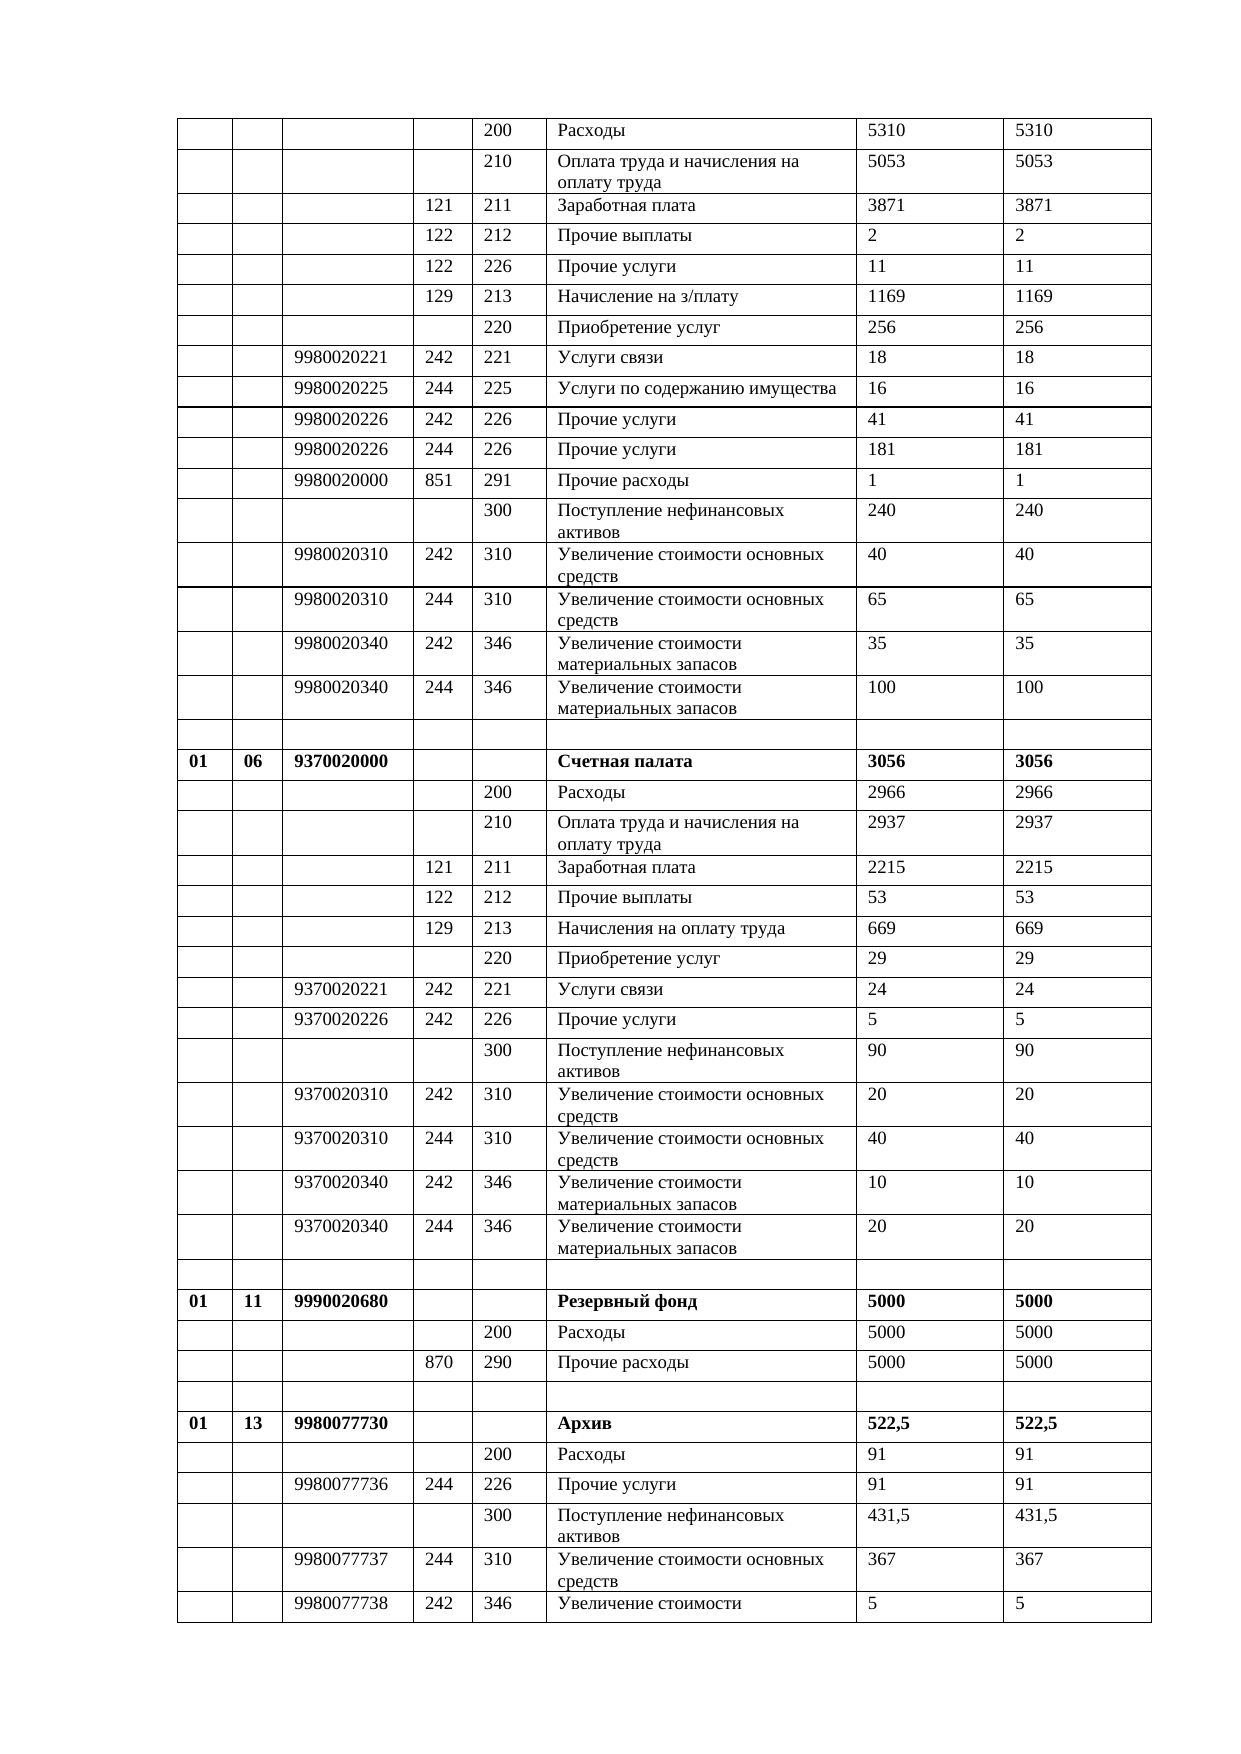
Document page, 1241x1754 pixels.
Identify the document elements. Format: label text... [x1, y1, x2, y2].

table_cell [178, 1215, 232, 1258]
table_cell [233, 1443, 282, 1472]
table_cell [178, 676, 232, 719]
table_cell 242 [414, 978, 472, 1007]
table_cell 290 [473, 1351, 546, 1381]
table_cell Прочие услуги [547, 438, 856, 467]
table_cell 212 [473, 224, 546, 254]
table_cell 367 [857, 1548, 1003, 1591]
table_cell 16 [1004, 377, 1151, 406]
table_cell 9980020310 [283, 588, 413, 631]
table_cell [233, 1351, 282, 1381]
table_cell [233, 720, 282, 749]
table_cell Увеличение стоимости основных средств [547, 543, 856, 586]
table_cell 41 [1004, 408, 1151, 437]
table_cell [283, 917, 413, 946]
table_cell Оплата труда и начисления на оплату труда [547, 811, 856, 854]
table_cell 346 [473, 1592, 546, 1622]
table_cell 522,5 [857, 1412, 1003, 1442]
table_cell 242 [414, 1592, 472, 1622]
table_cell [233, 119, 282, 149]
table_cell 9370020221 [283, 978, 413, 1007]
table_cell [283, 150, 413, 193]
table_cell 121 [414, 856, 472, 885]
table_cell [547, 1382, 856, 1411]
table_cell [233, 377, 282, 406]
table_cell 9370020000 [283, 750, 413, 780]
table_cell [178, 917, 232, 946]
table_cell [178, 1504, 232, 1547]
table_cell 18 [857, 346, 1003, 376]
table_cell 40 [857, 1127, 1003, 1170]
table_cell 91 [857, 1443, 1003, 1472]
table_cell 226 [473, 255, 546, 284]
table_cell 5000 [1004, 1351, 1151, 1381]
table_cell Прочие выплаты [547, 886, 856, 916]
table_cell [178, 1008, 232, 1038]
table_cell [178, 1083, 232, 1126]
table_cell 121 [414, 194, 472, 223]
table_cell 200 [473, 119, 546, 149]
table_cell 10 [857, 1171, 1003, 1214]
table_cell [283, 499, 413, 542]
table_cell [414, 1260, 472, 1289]
table_cell [178, 119, 232, 149]
table_cell 242 [414, 408, 472, 437]
table_cell 870 [414, 1351, 472, 1381]
table_cell [473, 1382, 546, 1411]
table_cell 3056 [1004, 750, 1151, 780]
table_cell 5000 [1004, 1290, 1151, 1319]
table_cell 01 [178, 1412, 232, 1442]
table_cell 669 [1004, 917, 1151, 946]
table_cell 18 [1004, 346, 1151, 376]
table_cell [233, 1260, 282, 1289]
table_cell 2215 [857, 856, 1003, 885]
table_cell Услуги связи [547, 346, 856, 376]
table_cell 669 [857, 917, 1003, 946]
table_cell [233, 469, 282, 498]
table_cell [178, 947, 232, 977]
table_cell [857, 720, 1003, 749]
table_cell 522,5 [1004, 1412, 1151, 1442]
table_cell [178, 499, 232, 542]
table_cell [283, 1443, 413, 1472]
table_cell 122 [414, 255, 472, 284]
table_cell [233, 811, 282, 854]
table_cell [414, 1412, 472, 1442]
table_cell [178, 224, 232, 254]
table_cell [233, 1382, 282, 1411]
table_cell 9980077736 [283, 1473, 413, 1503]
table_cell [547, 1592, 856, 1622]
table_cell 181 [1004, 438, 1151, 467]
table_cell Прочие услуги [547, 255, 856, 284]
table_cell [233, 1039, 282, 1082]
table_cell [178, 811, 232, 854]
table_cell [283, 811, 413, 854]
table_cell 346 [473, 1215, 546, 1258]
table_cell [233, 316, 282, 345]
table_cell 13 [233, 1412, 282, 1442]
table_cell 90 [1004, 1039, 1151, 1082]
table_cell [283, 781, 413, 810]
table_cell Увеличение стоимости основных средств [547, 1127, 856, 1170]
table_cell [233, 255, 282, 284]
table_cell 2937 [857, 811, 1003, 854]
table_cell Прочие услуги [547, 1473, 856, 1503]
table_cell 9370020340 [283, 1171, 413, 1214]
table_cell 2 [857, 224, 1003, 254]
table_cell 240 [857, 499, 1003, 542]
table_cell [283, 856, 413, 885]
table_cell Увеличение стоимости материальных запасов [547, 676, 856, 719]
table_cell 5000 [857, 1351, 1003, 1381]
table_cell [414, 499, 472, 542]
table_cell 35 [1004, 632, 1151, 675]
table_cell [283, 224, 413, 254]
table_cell 10 [1004, 1171, 1151, 1214]
table_cell 5000 [857, 1321, 1003, 1350]
table_cell Оплата труда и начисления на оплату труда [547, 150, 856, 193]
table_cell Счетная палата [547, 750, 856, 780]
table_cell [283, 194, 413, 223]
table_cell [233, 346, 282, 376]
table_cell 122 [414, 224, 472, 254]
table_cell Прочие расходы [547, 1351, 856, 1381]
table_cell [233, 408, 282, 437]
table_cell 91 [857, 1473, 1003, 1503]
table_cell [283, 1382, 413, 1411]
table_cell 300 [473, 1504, 546, 1547]
table_cell [414, 720, 472, 749]
table_cell Заработная плата [547, 194, 856, 223]
table_cell 9980020226 [283, 438, 413, 467]
table_cell Приобретение услуг [547, 947, 856, 977]
table_cell 3871 [1004, 194, 1151, 223]
table_cell 226 [473, 1473, 546, 1503]
table_cell [178, 255, 232, 284]
table_cell 01 [178, 750, 232, 780]
table_cell [178, 1039, 232, 1082]
table_cell [283, 947, 413, 977]
table_cell Прочие расходы [547, 469, 856, 498]
table_cell [414, 947, 472, 977]
table_cell [233, 856, 282, 885]
table_cell [178, 377, 232, 406]
table_cell 1 [857, 469, 1003, 498]
table_cell Увеличение стоимости материальных запасов [547, 1171, 856, 1214]
table_cell 300 [473, 499, 546, 542]
table_cell [233, 1504, 282, 1547]
table_cell Увеличение стоимости основных средств [547, 588, 856, 631]
table_cell [178, 316, 232, 345]
table_cell 310 [473, 543, 546, 586]
table_cell Заработная плата [547, 856, 856, 885]
table_cell 210 [473, 150, 546, 193]
table_cell [233, 588, 282, 631]
table_cell 5053 [857, 150, 1003, 193]
table_cell 346 [473, 632, 546, 675]
table_cell 29 [1004, 947, 1151, 977]
table_cell 226 [473, 438, 546, 467]
table_cell 211 [473, 856, 546, 885]
table_cell 2 [1004, 224, 1151, 254]
table_cell [283, 1260, 413, 1289]
table_cell Приобретение услуг [547, 316, 856, 345]
table_cell 9980077737 [283, 1548, 413, 1591]
table_cell 242 [414, 1083, 472, 1126]
table_cell 91 [1004, 1443, 1151, 1472]
table_cell [178, 1592, 232, 1622]
table_cell 9980077730 [283, 1412, 413, 1442]
table_cell 242 [414, 346, 472, 376]
table_cell 01 [178, 1290, 232, 1319]
table_cell 2966 [1004, 781, 1151, 810]
table_cell [178, 285, 232, 315]
table_cell [178, 1548, 232, 1591]
table_cell [178, 1351, 232, 1381]
table_cell 225 [473, 377, 546, 406]
table_cell 3056 [857, 750, 1003, 780]
table_cell 40 [1004, 1127, 1151, 1170]
table_cell 9980020310 [283, 543, 413, 586]
table_cell Поступление нефинансовых активов [547, 499, 856, 542]
table_cell 220 [473, 947, 546, 977]
table_cell 06 [233, 750, 282, 780]
table_cell [178, 1443, 232, 1472]
table_cell [233, 781, 282, 810]
table_cell 213 [473, 285, 546, 315]
table_cell 5 [857, 1008, 1003, 1038]
table_cell 20 [857, 1083, 1003, 1126]
table_cell 5 [857, 1592, 1003, 1622]
table_cell 20 [857, 1215, 1003, 1258]
table_cell 65 [857, 588, 1003, 631]
table_cell 11 [1004, 255, 1151, 284]
table_cell 5053 [1004, 150, 1151, 193]
table_cell [283, 285, 413, 315]
table_cell [414, 1321, 472, 1350]
table_cell [178, 856, 232, 885]
table_cell 346 [473, 1171, 546, 1214]
table_cell 244 [414, 1127, 472, 1170]
table_cell 40 [857, 543, 1003, 586]
table_cell 40 [1004, 543, 1151, 586]
table_cell 256 [1004, 316, 1151, 345]
table_cell 244 [414, 1548, 472, 1591]
table_cell 1169 [857, 285, 1003, 315]
table_cell [283, 886, 413, 916]
table_cell 220 [473, 316, 546, 345]
table_cell 240 [1004, 499, 1151, 542]
table_cell 53 [857, 886, 1003, 916]
table_cell 1 [1004, 469, 1151, 498]
table_cell [233, 1592, 282, 1622]
table_cell 9980020221 [283, 346, 413, 376]
table_cell 310 [473, 1127, 546, 1170]
table_cell [414, 781, 472, 810]
table_cell [473, 1260, 546, 1289]
table_cell 226 [473, 1008, 546, 1038]
table_cell 346 [473, 676, 546, 719]
table_cell 2937 [1004, 811, 1151, 854]
table_cell 244 [414, 1215, 472, 1258]
table_cell [233, 886, 282, 916]
table_cell Расходы [547, 119, 856, 149]
table_cell [414, 1290, 472, 1319]
table_cell 2215 [1004, 856, 1151, 885]
table_cell 242 [414, 1008, 472, 1038]
table_cell [233, 543, 282, 586]
table_cell [178, 781, 232, 810]
table_cell [1004, 1382, 1151, 1411]
table_cell 242 [414, 1171, 472, 1214]
table_cell 367 [1004, 1548, 1151, 1591]
table_cell 244 [414, 1473, 472, 1503]
table_cell 181 [857, 438, 1003, 467]
table_cell [178, 1171, 232, 1214]
table_cell 5 [1004, 1592, 1151, 1622]
table_cell 300 [473, 1039, 546, 1082]
table_cell 291 [473, 469, 546, 498]
table_cell 9980020226 [283, 408, 413, 437]
table_cell [233, 499, 282, 542]
table_cell 221 [473, 346, 546, 376]
table_cell 29 [857, 947, 1003, 977]
table_cell [233, 1127, 282, 1170]
table_cell 9370020310 [283, 1127, 413, 1170]
table_cell 9370020226 [283, 1008, 413, 1038]
table_cell 16 [857, 377, 1003, 406]
table_cell [233, 1008, 282, 1038]
table_cell [178, 150, 232, 193]
table_cell [233, 917, 282, 946]
table_cell [178, 1382, 232, 1411]
table_cell [233, 285, 282, 315]
table_cell 9990020680 [283, 1290, 413, 1319]
table_cell [233, 438, 282, 467]
table_cell 35 [857, 632, 1003, 675]
table_cell 9980020340 [283, 676, 413, 719]
table_cell 2966 [857, 781, 1003, 810]
table_cell 11 [857, 255, 1003, 284]
table_cell 9980020000 [283, 469, 413, 498]
table_cell 24 [1004, 978, 1151, 1007]
table_cell 100 [1004, 676, 1151, 719]
table_cell 431,5 [857, 1504, 1003, 1547]
table_cell Увеличение стоимости основных средств [547, 1548, 856, 1591]
table_cell [178, 469, 232, 498]
table_cell [283, 1504, 413, 1547]
table_cell [473, 1412, 546, 1442]
table_cell 310 [473, 1083, 546, 1126]
table_cell 200 [473, 781, 546, 810]
table_cell [233, 1321, 282, 1350]
table_cell 431,5 [1004, 1504, 1151, 1547]
table_cell 212 [473, 886, 546, 916]
table_cell 90 [857, 1039, 1003, 1082]
table_cell Поступление нефинансовых активов [547, 1504, 856, 1547]
table_cell 9980077738 [283, 1592, 413, 1622]
table_cell [283, 1039, 413, 1082]
table_cell 851 [414, 469, 472, 498]
table_cell 211 [473, 194, 546, 223]
table_cell [283, 255, 413, 284]
table_cell [414, 1039, 472, 1082]
table_cell [233, 632, 282, 675]
table_cell 244 [414, 377, 472, 406]
table_cell [283, 1321, 413, 1350]
table_cell Расходы [547, 1443, 856, 1472]
table_cell 226 [473, 408, 546, 437]
table_cell [178, 408, 232, 437]
table_cell Увеличение стоимости основных средств [547, 1083, 856, 1126]
table_cell [233, 1215, 282, 1258]
table_cell 200 [473, 1443, 546, 1472]
table_cell [414, 316, 472, 345]
table_cell 41 [857, 408, 1003, 437]
table_cell Услуги по содержанию имущества [547, 377, 856, 406]
table_cell [233, 1473, 282, 1503]
table_cell [857, 1260, 1003, 1289]
table_cell 11 [233, 1290, 282, 1319]
table_cell [233, 978, 282, 1007]
table_cell [414, 1443, 472, 1472]
table_cell Начисление на з/плату [547, 285, 856, 315]
table_cell [233, 150, 282, 193]
table_cell 5000 [857, 1290, 1003, 1319]
table_cell [283, 316, 413, 345]
table_cell Прочие услуги [547, 408, 856, 437]
table_cell [283, 720, 413, 749]
table_cell [1004, 1260, 1151, 1289]
table_cell Резервный фонд [547, 1290, 856, 1319]
table_cell [233, 194, 282, 223]
table_cell [178, 543, 232, 586]
table_cell 5000 [1004, 1321, 1151, 1350]
table_cell 244 [414, 676, 472, 719]
table_cell [178, 1473, 232, 1503]
table_cell 129 [414, 917, 472, 946]
table_cell 5310 [857, 119, 1003, 149]
table_cell 310 [473, 588, 546, 631]
table_cell [473, 720, 546, 749]
table_cell [233, 947, 282, 977]
table_cell [283, 119, 413, 149]
table_cell 20 [1004, 1083, 1151, 1126]
table_cell Прочие услуги [547, 1008, 856, 1038]
table_cell 1169 [1004, 285, 1151, 315]
table_cell 65 [1004, 588, 1151, 631]
table_cell [233, 1171, 282, 1214]
table_cell Расходы [547, 1321, 856, 1350]
table_cell 9980020225 [283, 377, 413, 406]
table_cell 91 [1004, 1473, 1151, 1503]
table_cell [178, 720, 232, 749]
table_cell [233, 1083, 282, 1126]
table_cell Архив [547, 1412, 856, 1442]
table_cell [178, 978, 232, 1007]
table_cell [1004, 720, 1151, 749]
table_cell Прочие выплаты [547, 224, 856, 254]
table_cell 20 [1004, 1215, 1151, 1258]
table_cell [178, 346, 232, 376]
table_cell 310 [473, 1548, 546, 1591]
table_cell [414, 119, 472, 149]
table_cell [178, 438, 232, 467]
table_cell [178, 1260, 232, 1289]
table_cell 122 [414, 886, 472, 916]
table_cell 9370020310 [283, 1083, 413, 1126]
table_cell [473, 750, 546, 780]
table_cell [414, 750, 472, 780]
table_cell [233, 676, 282, 719]
table_cell 244 [414, 438, 472, 467]
table_cell Начисления на оплату труда [547, 917, 856, 946]
table_cell Увеличение стоимости материальных запасов [547, 632, 856, 675]
table_cell Услуги связи [547, 978, 856, 1007]
table_cell 5 [1004, 1008, 1151, 1038]
table_cell [473, 1290, 546, 1319]
table_cell Увеличение стоимости материальных запасов [547, 1215, 856, 1258]
table_cell [178, 1321, 232, 1350]
table_cell [178, 588, 232, 631]
table_cell 24 [857, 978, 1003, 1007]
table_cell 129 [414, 285, 472, 315]
table_cell [547, 1260, 856, 1289]
table_cell 9980020340 [283, 632, 413, 675]
table_cell [414, 150, 472, 193]
table_cell 242 [414, 543, 472, 586]
table_cell 5310 [1004, 119, 1151, 149]
table_cell [547, 720, 856, 749]
table_cell [414, 1382, 472, 1411]
table_cell 200 [473, 1321, 546, 1350]
table_cell 53 [1004, 886, 1151, 916]
table_cell [233, 224, 282, 254]
table_cell [283, 1351, 413, 1381]
table_cell [178, 1127, 232, 1170]
table_cell 221 [473, 978, 546, 1007]
table_cell 9370020340 [283, 1215, 413, 1258]
table_cell Расходы [547, 781, 856, 810]
table_cell 213 [473, 917, 546, 946]
table_cell [178, 632, 232, 675]
table_cell 210 [473, 811, 546, 854]
table_cell [414, 811, 472, 854]
table_cell [233, 1548, 282, 1591]
table_cell 242 [414, 632, 472, 675]
table_cell 244 [414, 588, 472, 631]
table_cell [178, 886, 232, 916]
table_cell 3871 [857, 194, 1003, 223]
table_cell 100 [857, 676, 1003, 719]
table_cell [857, 1382, 1003, 1411]
table_cell 256 [857, 316, 1003, 345]
table_cell Поступление нефинансовых активов [547, 1039, 856, 1082]
table_cell [414, 1504, 472, 1547]
table_cell [178, 194, 232, 223]
